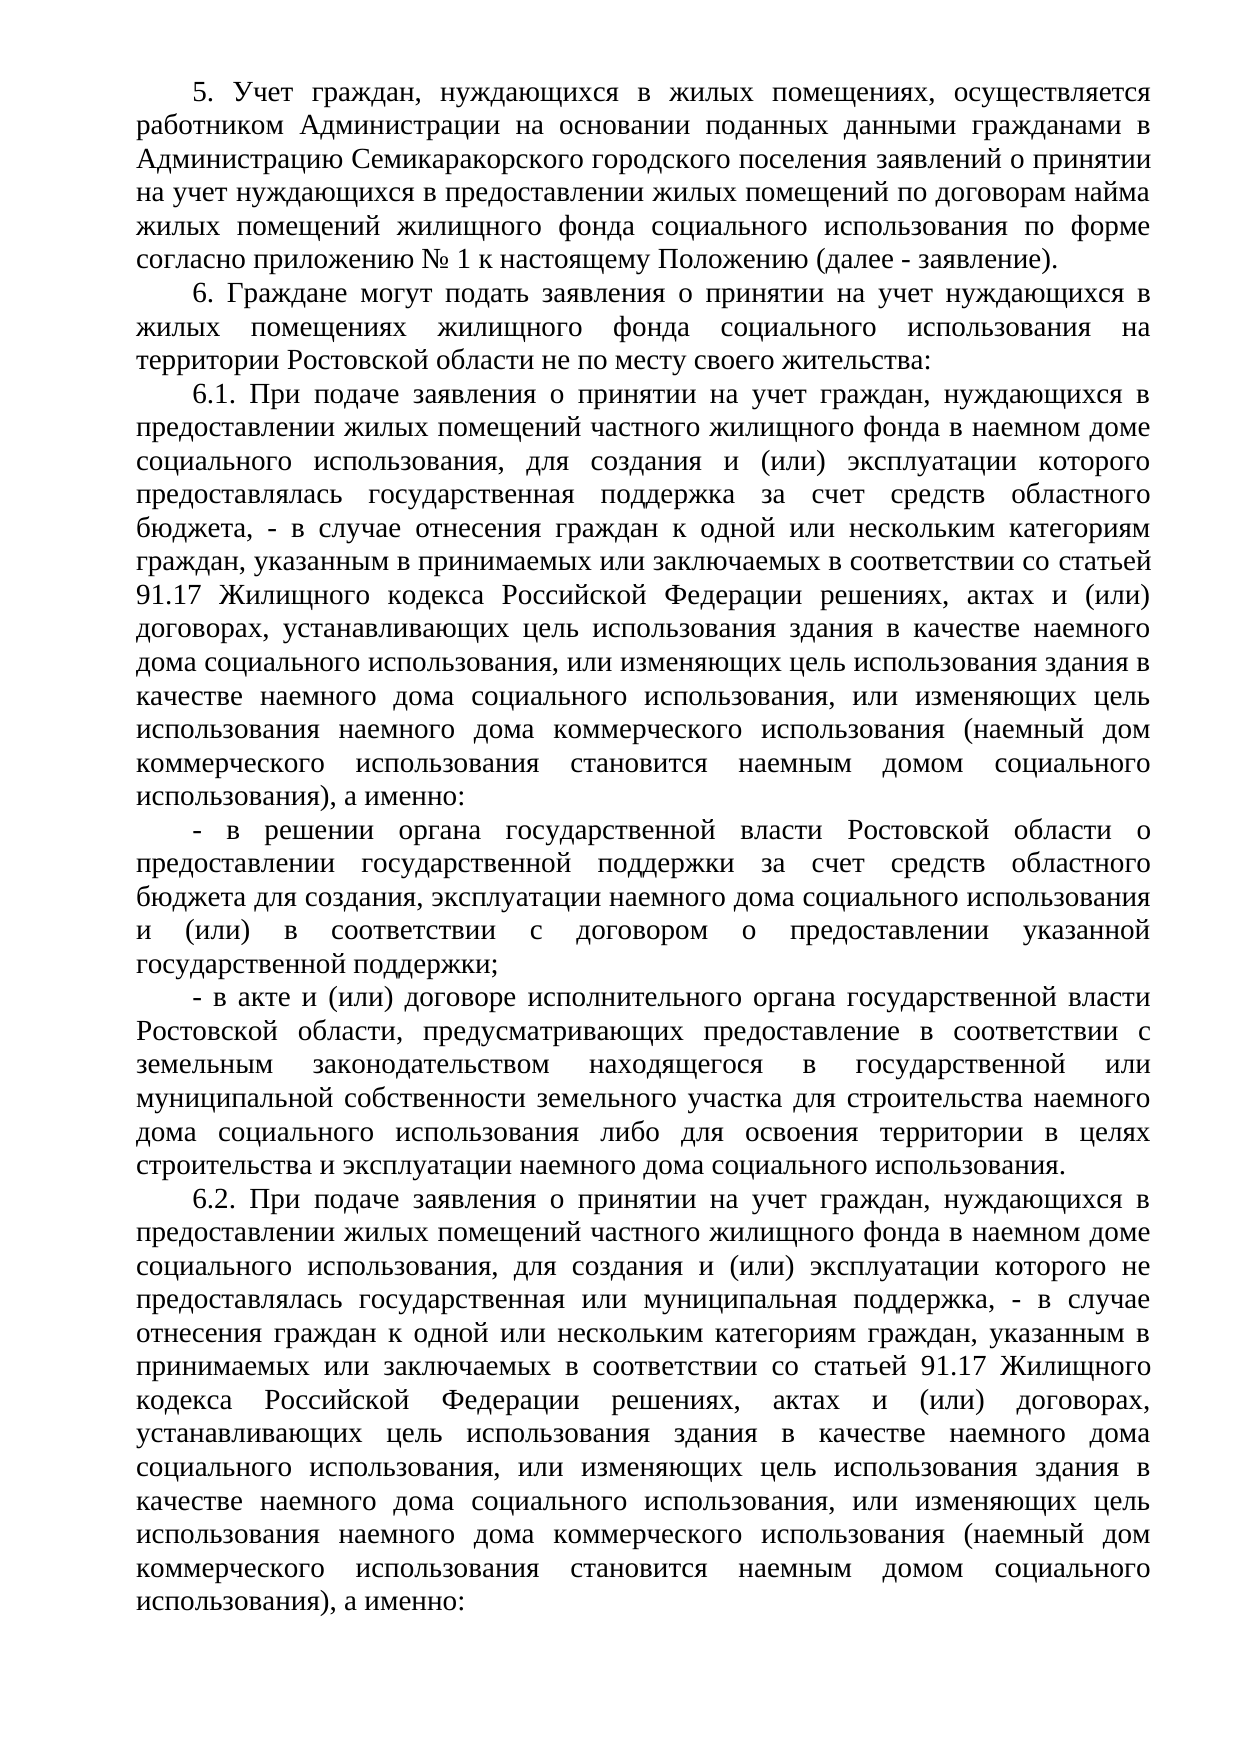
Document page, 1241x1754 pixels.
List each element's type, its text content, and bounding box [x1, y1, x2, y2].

text - в акте и (или) договоре исполнительного органа государственной власти Ростовской области, предусматривающих предоставление в соответствии с земельным законодательством находящегося в государственной или муниципальной собственности земельного участка для строительства наемного дома социального использования либо для освоения территории в целях строительства и эксплуатации наемного дома социального использования. [136, 979, 1152, 1181]
text - в решении органа государственной власти Ростовской области о предоставлении государственной поддержки за счет средств областного бюджета для создания, эксплуатации наемного дома социального использования и (или) в соответствии с договором о предоставлении указанной государственной поддержки; [136, 812, 1152, 979]
text 6.1. При подаче заявления о принятии на учет граждан, нуждающихся в предоставлении жилых помещений частного жилищного фонда в наемном доме социального использования, для создания и (или) эксплуатации которого предоставлялась государственная поддержка за счет средств областного бюджета, - в случае отнесения граждан к одной или нескольким категориям граждан, указанным в принимаемых или заключаемых в соответствии со статьей 91.17 Жилищного кодекса Российской Федерации решениях, актах и (или) договорах, устанавливающих цель использования здания в качестве наемного дома социального использования, или изменяющих цель использования здания в качестве наемного дома социального использования, или изменяющих цель использования наемного дома коммерческого использования (наемный дом коммерческого использования становится наемным домом социального использования), а именно: [136, 376, 1152, 812]
text 5. Учет граждан, нуждающихся в жилых помещениях, осуществляется работником Администрации на основании поданных данными гражданами в Администрацию Семикаракорского городского поселения заявлений о принятии на учет нуждающихся в предоставлении жилых помещений по договорам найма жилых помещений жилищного фонда социального использования по форме согласно приложению № 1 к настоящему Положению (далее - заявление). [136, 74, 1152, 275]
text 6. Граждане могут подать заявления о принятии на учет нуждающихся в жилых помещениях жилищного фонда социального использования на территории Ростовской области не по месту своего жительства: [136, 275, 1152, 376]
text 6.2. При подаче заявления о принятии на учет граждан, нуждающихся в предоставлении жилых помещений частного жилищного фонда в наемном доме социального использования, для создания и (или) эксплуатации которого не предоставлялась государственная или муниципальная поддержка, - в случае отнесения граждан к одной или нескольким категориям граждан, указанным в принимаемых или заключаемых в соответствии со статьей 91.17 Жилищного кодекса Российской Федерации решениях, актах и (или) договорах, устанавливающих цель использования здания в качестве наемного дома социального использования, или изменяющих цель использования здания в качестве наемного дома социального использования, или изменяющих цель использования наемного дома коммерческого использования (наемный дом коммерческого использования становится наемным домом социального использования), а именно: [136, 1181, 1152, 1617]
